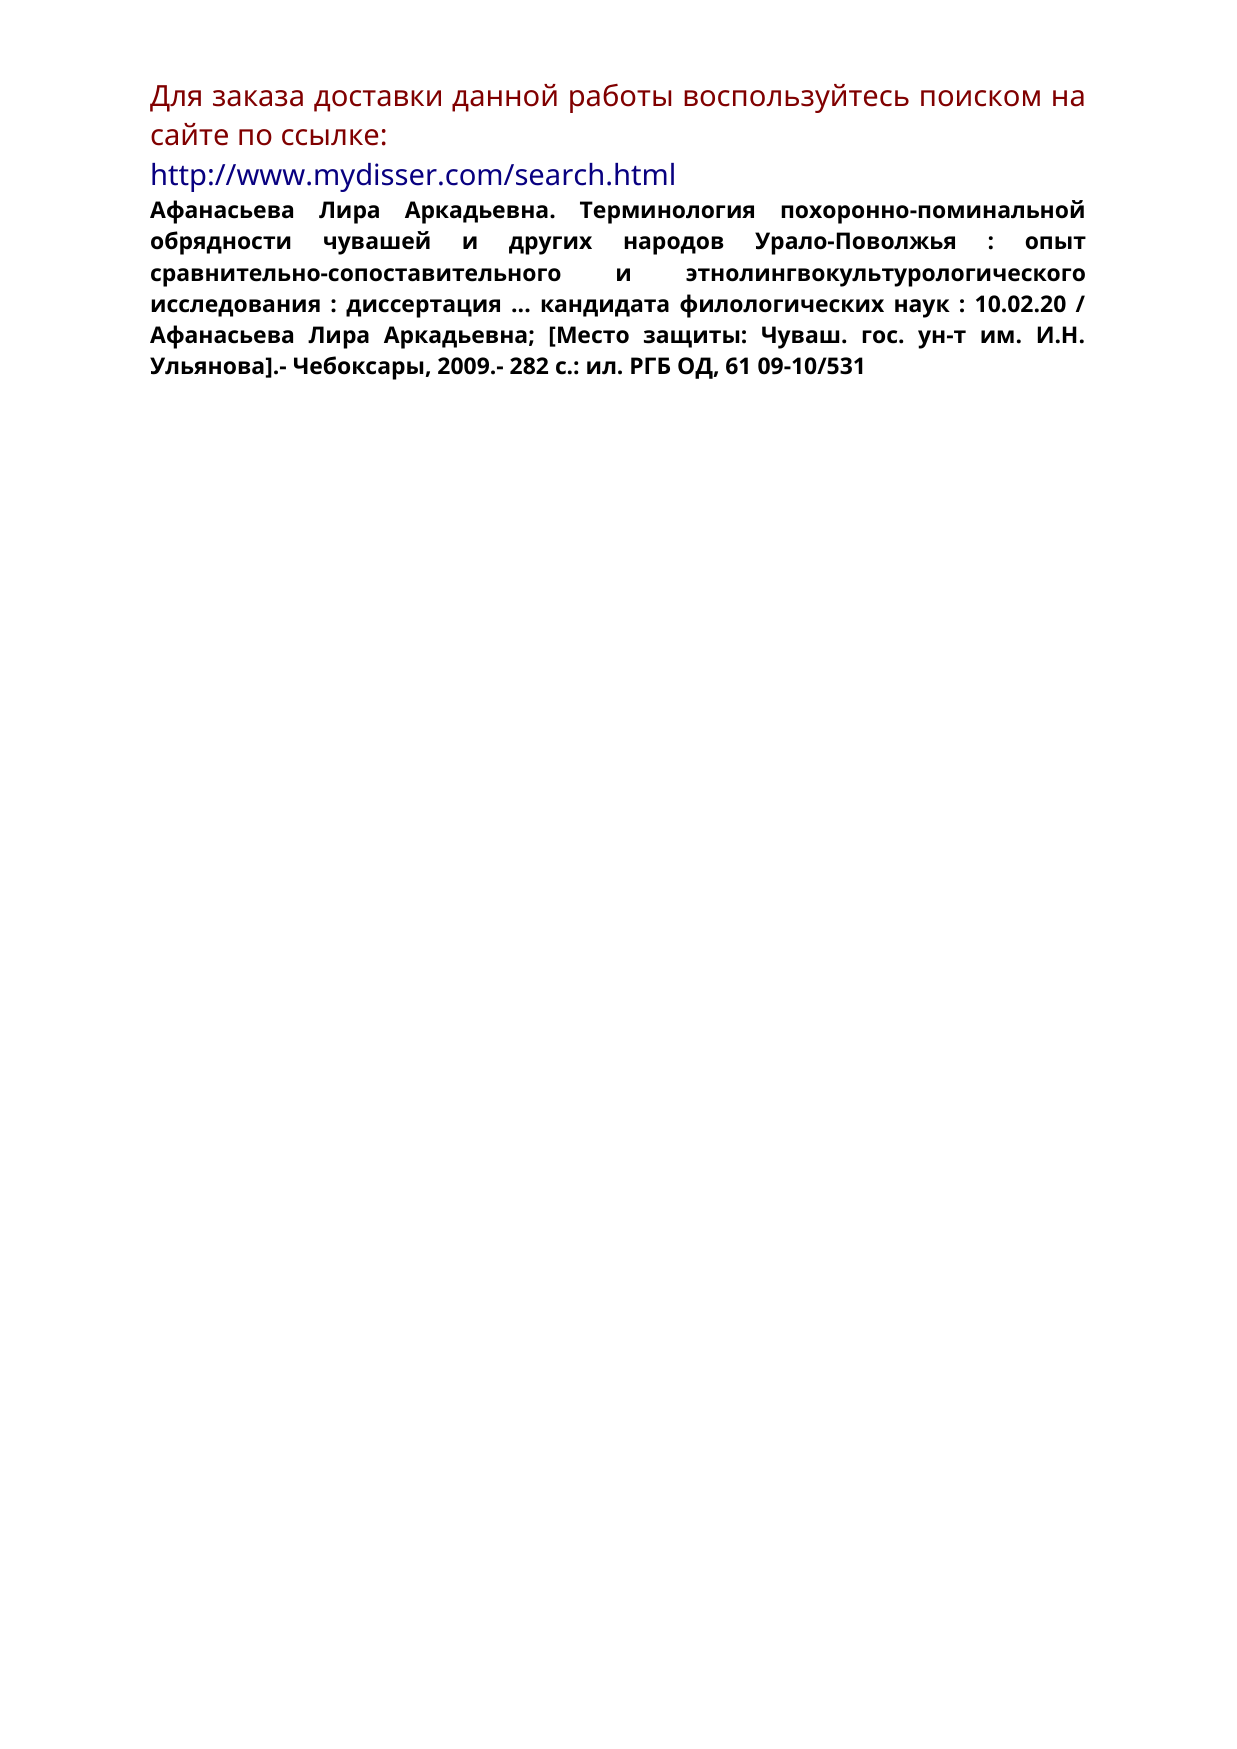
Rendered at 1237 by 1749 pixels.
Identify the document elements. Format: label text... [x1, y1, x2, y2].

text Афанасьева Лира Аркадьевна. Терминология похоронно-поминальной обрядности чувашей и других народов Урало-Поволжья : опыт сравнительно-сопоставительного и этнолингвокультурологического исследования : диссертация ... кандидата филологических наук : 10.02.20 / Афанасьева Лира Аркадьевна; [Место защиты: Чуваш. гос. ун-т им. И.Н. Ульянова].- Чебоксары, 2009.- 282 с.: ил. РГБ ОД, 61 09-10/531 [150, 194, 1086, 382]
